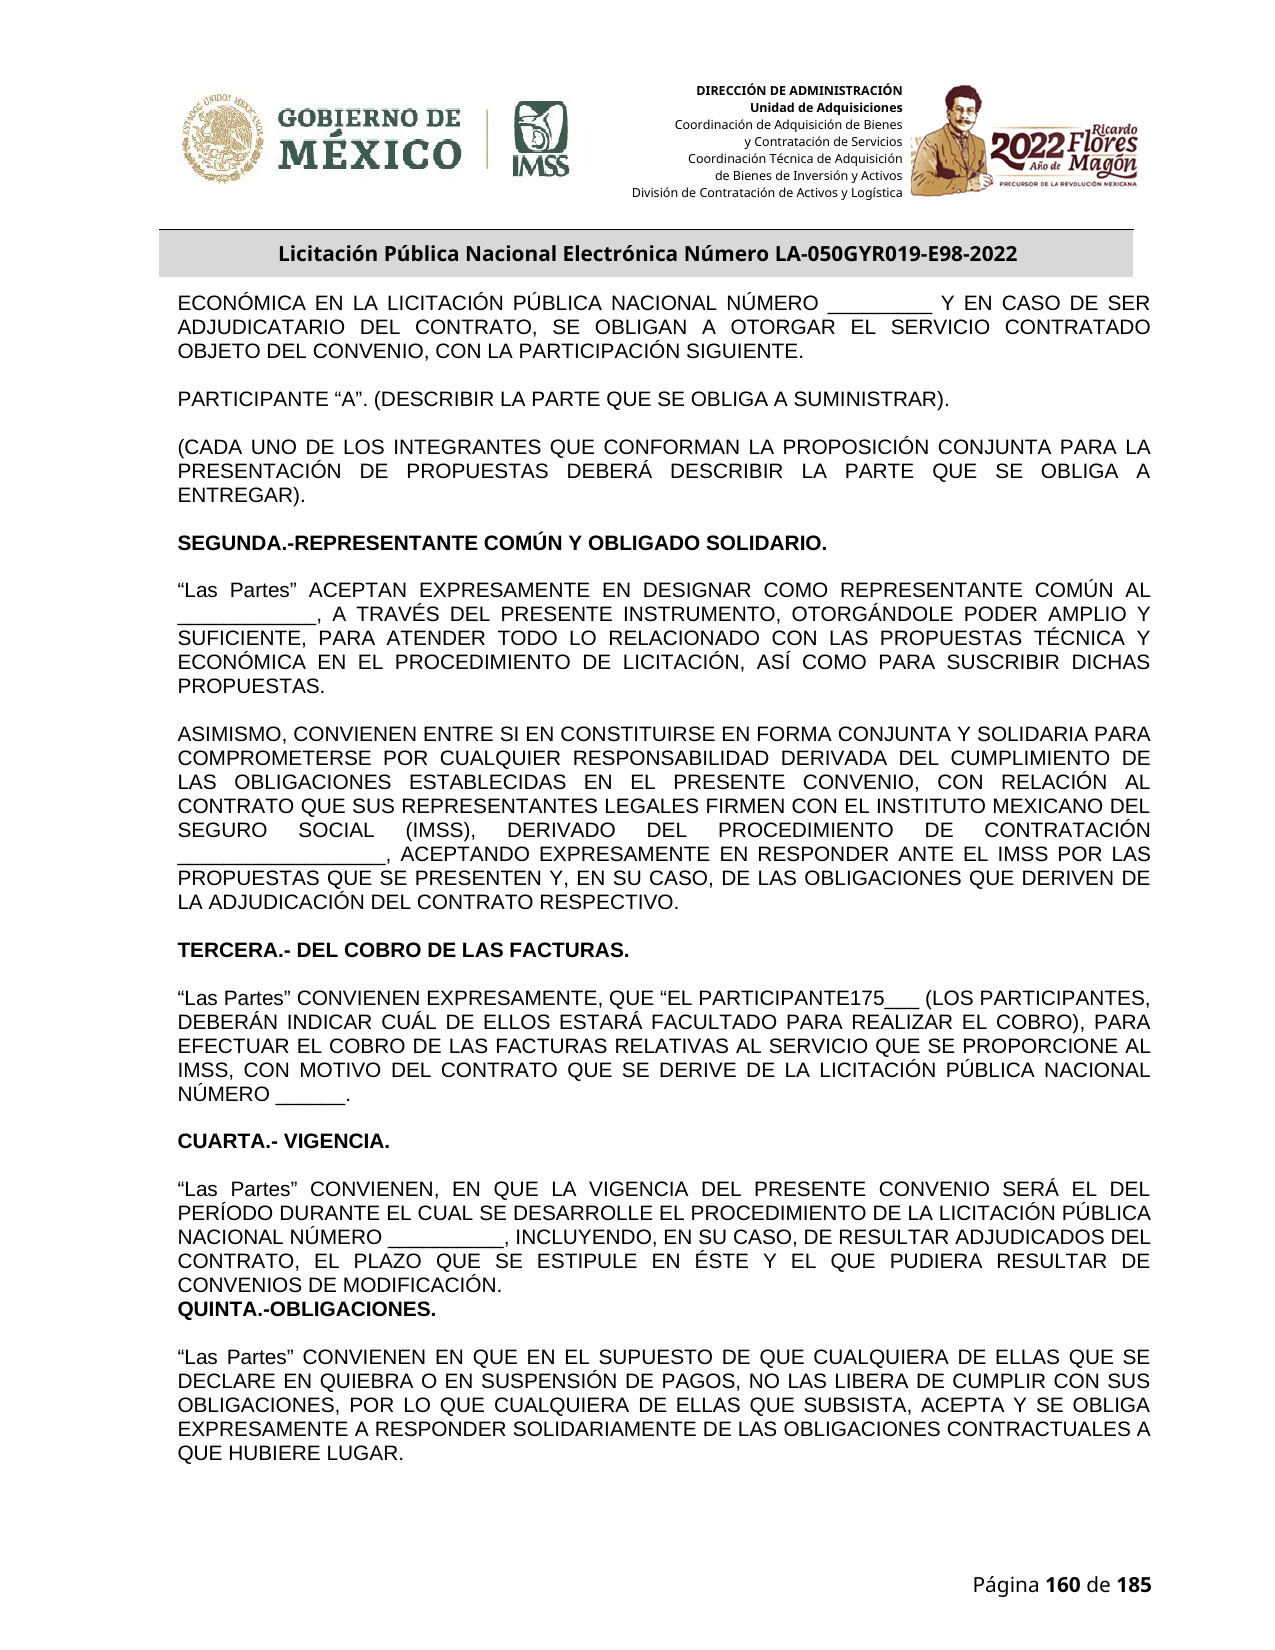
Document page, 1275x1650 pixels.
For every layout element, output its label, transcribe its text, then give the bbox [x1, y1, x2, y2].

text ASIMISMO, CONVIENEN ENTRE SI EN CONSTITUIRSE EN FORMA CONJUNTA Y SOLIDARIA PARA COMPROMETERSE POR CUALQUIER RESPONSABILIDAD DERIVADA DEL CUMPLIMIENTO DE LAS OBLIGACIONES ESTABLECIDAS EN EL PRESENTE CONVENIO, CON RELACIÓN AL CONTRATO QUE SUS REPRESENTANTES LEGALES FIRMEN CON EL INSTITUTO MEXICANO DEL SEGURO SOCIAL (IMSS), DERIVADO DEL PROCEDIMIENTO DE CONTRATACIÓN __________________, ACEPTANDO EXPRESAMENTE EN RESPONDER ANTE EL IMSS POR LAS PROPUESTAS QUE SE PRESENTEN Y, EN SU CASO, DE LAS OBLIGACIONES QUE DERIVEN DE LA ADJUDICACIÓN DEL CONTRATO RESPECTIVO. [177, 722, 1152, 914]
text “Las Partes” CONVIENEN, EN QUE LA VIGENCIA DEL PRESENTE CONVENIO SERÁ EL DEL PERÍODO DURANTE EL CUAL SE DESARROLLE EL PROCEDIMIENTO DE LA LICITACIÓN PÚBLICA NACIONAL NÚMERO __________, INCLUYENDO, EN SU CASO, DE RESULTAR ADJUDICADOS DEL CONTRATO, EL PLAZO QUE SE ESTIPULE EN ÉSTE Y EL QUE PUDIERA RESULTAR DE CONVENIOS DE MODIFICACIÓN. [177, 1177, 1152, 1297]
text SEGUNDA.-REPRESENTANTE COMÚN Y OBLIGADO SOLIDARIO. [177, 530, 1152, 554]
picture [170, 88, 594, 194]
text “Las Partes” ACEPTAN EXPRESAMENTE EN DESIGNAR COMO REPRESENTANTE COMÚN AL ____________, A TRAVÉS DEL PRESENTE INSTRUMENTO, OTORGÁNDOLE PODER AMPLIO Y SUFICIENTE, PARA ATENDER TODO LO RELACIONADO CON LAS PROPUESTAS TÉCNICA Y ECONÓMICA EN EL PROCEDIMIENTO DE LICITACIÓN, ASÍ COMO PARA SUSCRIBIR DICHAS PROPUESTAS. [177, 578, 1152, 698]
text PARTICIPANTE “A”. (DESCRIBIR LA PARTE QUE SE OBLIGA A SUMINISTRAR). [177, 387, 1152, 411]
picture [910, 79, 1139, 204]
text CUARTA.- VIGENCIA. [177, 1129, 1152, 1153]
text QUINTA.-OBLIGACIONES. [177, 1297, 1152, 1321]
text “Las Partes” CONVIENEN EN QUE EN EL SUPUESTO DE QUE CUALQUIERA DE ELLAS QUE SE DECLARE EN QUIEBRA O EN SUSPENSIÓN DE PAGOS, NO LAS LIBERA DE CUMPLIR CON SUS OBLIGACIONES, POR LO QUE CUALQUIERA DE ELLAS QUE SUBSISTA, ACEPTA Y SE OBLIGA EXPRESAMENTE A RESPONDER SOLIDARIAMENTE DE LAS OBLIGACIONES CONTRACTUALES A QUE HUBIERE LUGAR. [177, 1345, 1152, 1465]
text (CADA UNO DE LOS INTEGRANTES QUE CONFORMAN LA PROPOSICIÓN CONJUNTA PARA LA PRESENTACIÓN DE PROPUESTAS DEBERÁ DESCRIBIR LA PARTE QUE SE OBLIGA A ENTREGAR). [177, 434, 1152, 506]
text “Las Partes” CONVIENEN EXPRESAMENTE, QUE “EL PARTICIPANTE175___ (LOS PARTICIPANTES, DEBERÁN INDICAR CUÁL DE ELLOS ESTARÁ FACULTADO PARA REALIZAR EL COBRO), PARA EFECTUAR EL COBRO DE LAS FACTURAS RELATIVAS AL SERVICIO QUE SE PROPORCIONE AL IMSS, CON MOTIVO DEL CONTRATO QUE SE DERIVE DE LA LICITACIÓN PÚBLICA NACIONAL NÚMERO ______. [177, 986, 1152, 1105]
text TERCERA.- DEL COBRO DE LAS FACTURAS. [177, 938, 1152, 962]
